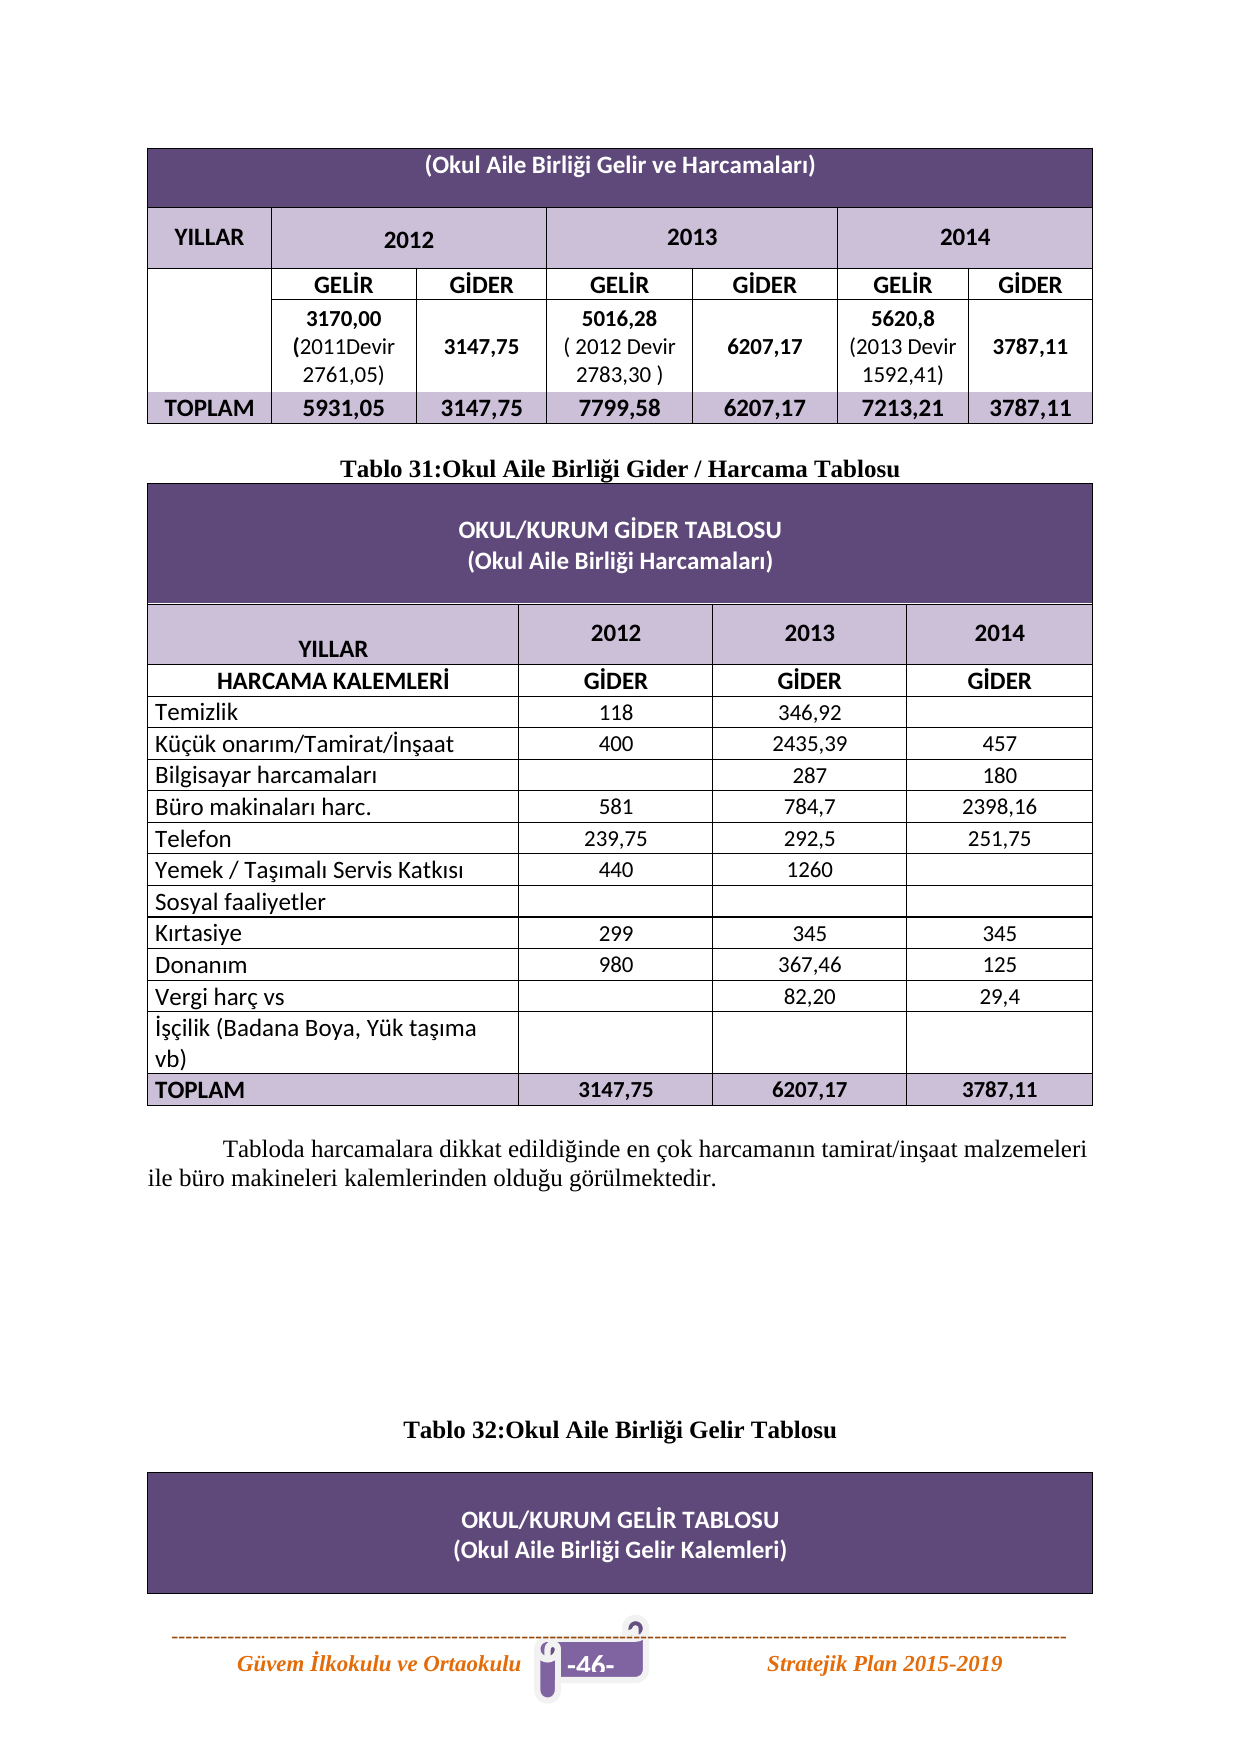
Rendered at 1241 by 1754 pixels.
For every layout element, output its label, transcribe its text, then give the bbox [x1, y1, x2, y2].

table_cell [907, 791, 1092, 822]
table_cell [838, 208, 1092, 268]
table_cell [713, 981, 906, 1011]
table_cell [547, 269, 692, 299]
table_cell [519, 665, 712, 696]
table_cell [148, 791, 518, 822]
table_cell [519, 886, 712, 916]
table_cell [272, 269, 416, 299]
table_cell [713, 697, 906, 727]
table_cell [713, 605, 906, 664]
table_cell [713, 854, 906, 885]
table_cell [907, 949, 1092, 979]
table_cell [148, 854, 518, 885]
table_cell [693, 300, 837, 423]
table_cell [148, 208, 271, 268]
text Tablo 32:Okul Aile Birliği Gelir Tablosu [148, 1416, 1093, 1444]
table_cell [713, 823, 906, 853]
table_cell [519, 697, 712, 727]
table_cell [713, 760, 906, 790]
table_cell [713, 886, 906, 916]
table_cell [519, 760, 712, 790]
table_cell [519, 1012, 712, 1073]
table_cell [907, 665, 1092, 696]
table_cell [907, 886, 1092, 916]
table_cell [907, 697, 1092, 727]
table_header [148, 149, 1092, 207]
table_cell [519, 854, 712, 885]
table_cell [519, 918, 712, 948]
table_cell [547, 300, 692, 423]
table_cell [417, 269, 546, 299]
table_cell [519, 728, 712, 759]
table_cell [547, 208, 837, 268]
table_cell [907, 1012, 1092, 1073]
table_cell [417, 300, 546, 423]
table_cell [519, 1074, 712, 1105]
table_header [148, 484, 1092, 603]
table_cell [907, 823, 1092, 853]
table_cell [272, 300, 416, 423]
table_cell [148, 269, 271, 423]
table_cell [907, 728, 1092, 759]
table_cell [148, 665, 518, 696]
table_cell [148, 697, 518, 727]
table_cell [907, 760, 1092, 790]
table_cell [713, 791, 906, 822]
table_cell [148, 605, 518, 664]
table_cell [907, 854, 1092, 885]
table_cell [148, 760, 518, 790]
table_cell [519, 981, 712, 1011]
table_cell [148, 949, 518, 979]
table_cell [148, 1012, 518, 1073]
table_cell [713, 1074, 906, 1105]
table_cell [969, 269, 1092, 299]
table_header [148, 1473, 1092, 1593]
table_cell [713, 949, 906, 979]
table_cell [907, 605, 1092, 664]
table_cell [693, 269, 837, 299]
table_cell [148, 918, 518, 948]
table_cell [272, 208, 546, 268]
text Tabloda harcamalara dikkat edildiğinde en çok harcamanın tamirat/inşaat malzemeleri ile büro makineleri kalemlerinden olduğu görülmektedir. [148, 1134, 1093, 1191]
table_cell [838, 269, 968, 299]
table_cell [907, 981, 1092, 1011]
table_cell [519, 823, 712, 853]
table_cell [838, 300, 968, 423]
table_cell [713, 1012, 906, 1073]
text Tablo 31:Okul Aile Birliği Gider / Harcama Tablosu [148, 454, 1093, 483]
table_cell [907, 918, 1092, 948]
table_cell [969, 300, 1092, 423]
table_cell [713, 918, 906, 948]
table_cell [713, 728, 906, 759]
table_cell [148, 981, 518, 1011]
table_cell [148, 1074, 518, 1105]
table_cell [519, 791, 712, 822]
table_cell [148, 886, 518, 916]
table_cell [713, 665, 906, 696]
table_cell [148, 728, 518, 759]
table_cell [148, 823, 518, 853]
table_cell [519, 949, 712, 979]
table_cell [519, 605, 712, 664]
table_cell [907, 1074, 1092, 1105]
